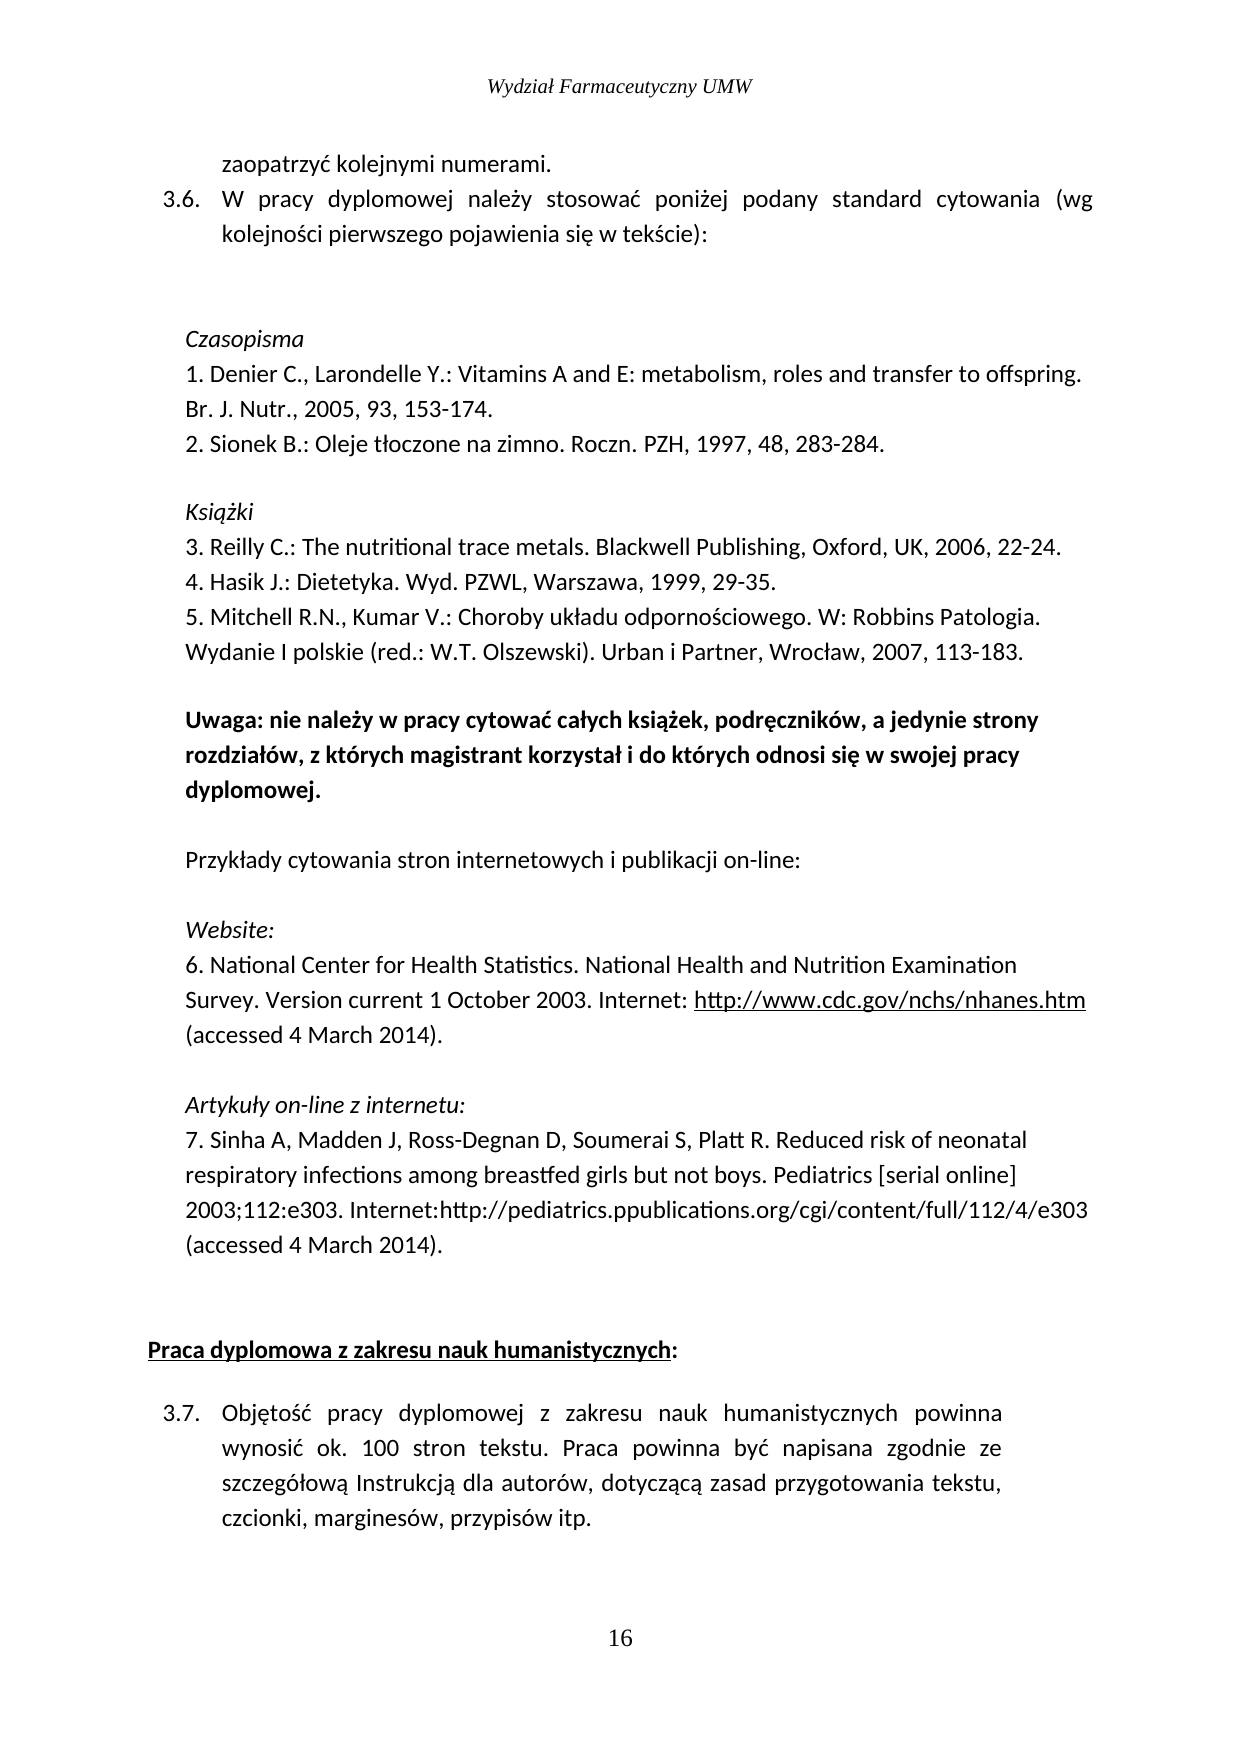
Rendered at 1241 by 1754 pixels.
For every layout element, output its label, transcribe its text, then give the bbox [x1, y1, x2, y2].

list Uwaga: nie należy w pracy cytować całych książek, podręczników, a jedynie strony rozdziałów, z których magistrant korzystał i do których odnosi się w swojej pracy dyplomowej. [185, 704, 1092, 804]
list Książki 3. Reilly C.: The nutritional trace metals. Blackwell Publishing, Oxford, UK, 2006, 22-24. 4. Hasik J.: Dietetyka. Wyd. PZWL, Warszawa, 1999, 29-35. 5. Mitchell R.N., Kumar V.: Choroby układu odpornościowego. W: Robbins Patologia. Wydanie I polskie (red.: W.T. Olszewski). Urban i Partner, Wrocław, 2007, 113-183. [185, 496, 1092, 699]
list (accessed 4 March 2014). [185, 1229, 1092, 1259]
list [162, 148, 1092, 178]
list W pracy dyplomowej należy stosować poniżej podany standard cytowania (wg kolejności pierwszego pojawienia się w tekście): [162, 183, 1092, 248]
list Website: [185, 914, 1092, 944]
list Przykłady cytowania stron internetowych i publikacji on-line: [185, 809, 1092, 874]
subtitle Praca dyplomowa z zakresu nauk humanistycznych: [148, 1334, 1091, 1364]
list Czasopisma 1. Denier C., Larondelle Y.: Vitamins A and E: metabolism, roles and transfer to offspring. Br. J. Nutr., 2005, 93, 153-174. 2. Sionek B.: Oleje tłoczone na zimno. Roczn. PZH, 1997, 48, 283-284. [185, 323, 1092, 458]
list 6. National Center for Health Statistics. National Health and Nutrition Examination Survey. Version current 1 October 2003. Internet: http://www.cdc.gov/nchs/nhanes.htm (accessed 4 March 2014). [185, 949, 1092, 1049]
list Objętość pracy dyplomowej z zakresu nauk humanistycznych powinna wynosić ok. 100 stron tekstu. Praca powinna być napisana zgodnie ze szczegółową Instrukcją dla autorów, dotyczącą zasad przygotowania tekstu, czcionki, marginesów, przypisów itp. [162, 1397, 1002, 1533]
list Artykuły on-line z internetu: 7. Sinha A, Madden J, Ross-Degnan D, Soumerai S, Platt R. Reduced risk of neonatal respiratory infections among breastfed girls but not boys. Pediatrics [serial online] 2003;112:e303. Internet:http://pediatrics.ppublications.org/cgi/content/full/112/4/e303 [185, 1089, 1092, 1224]
